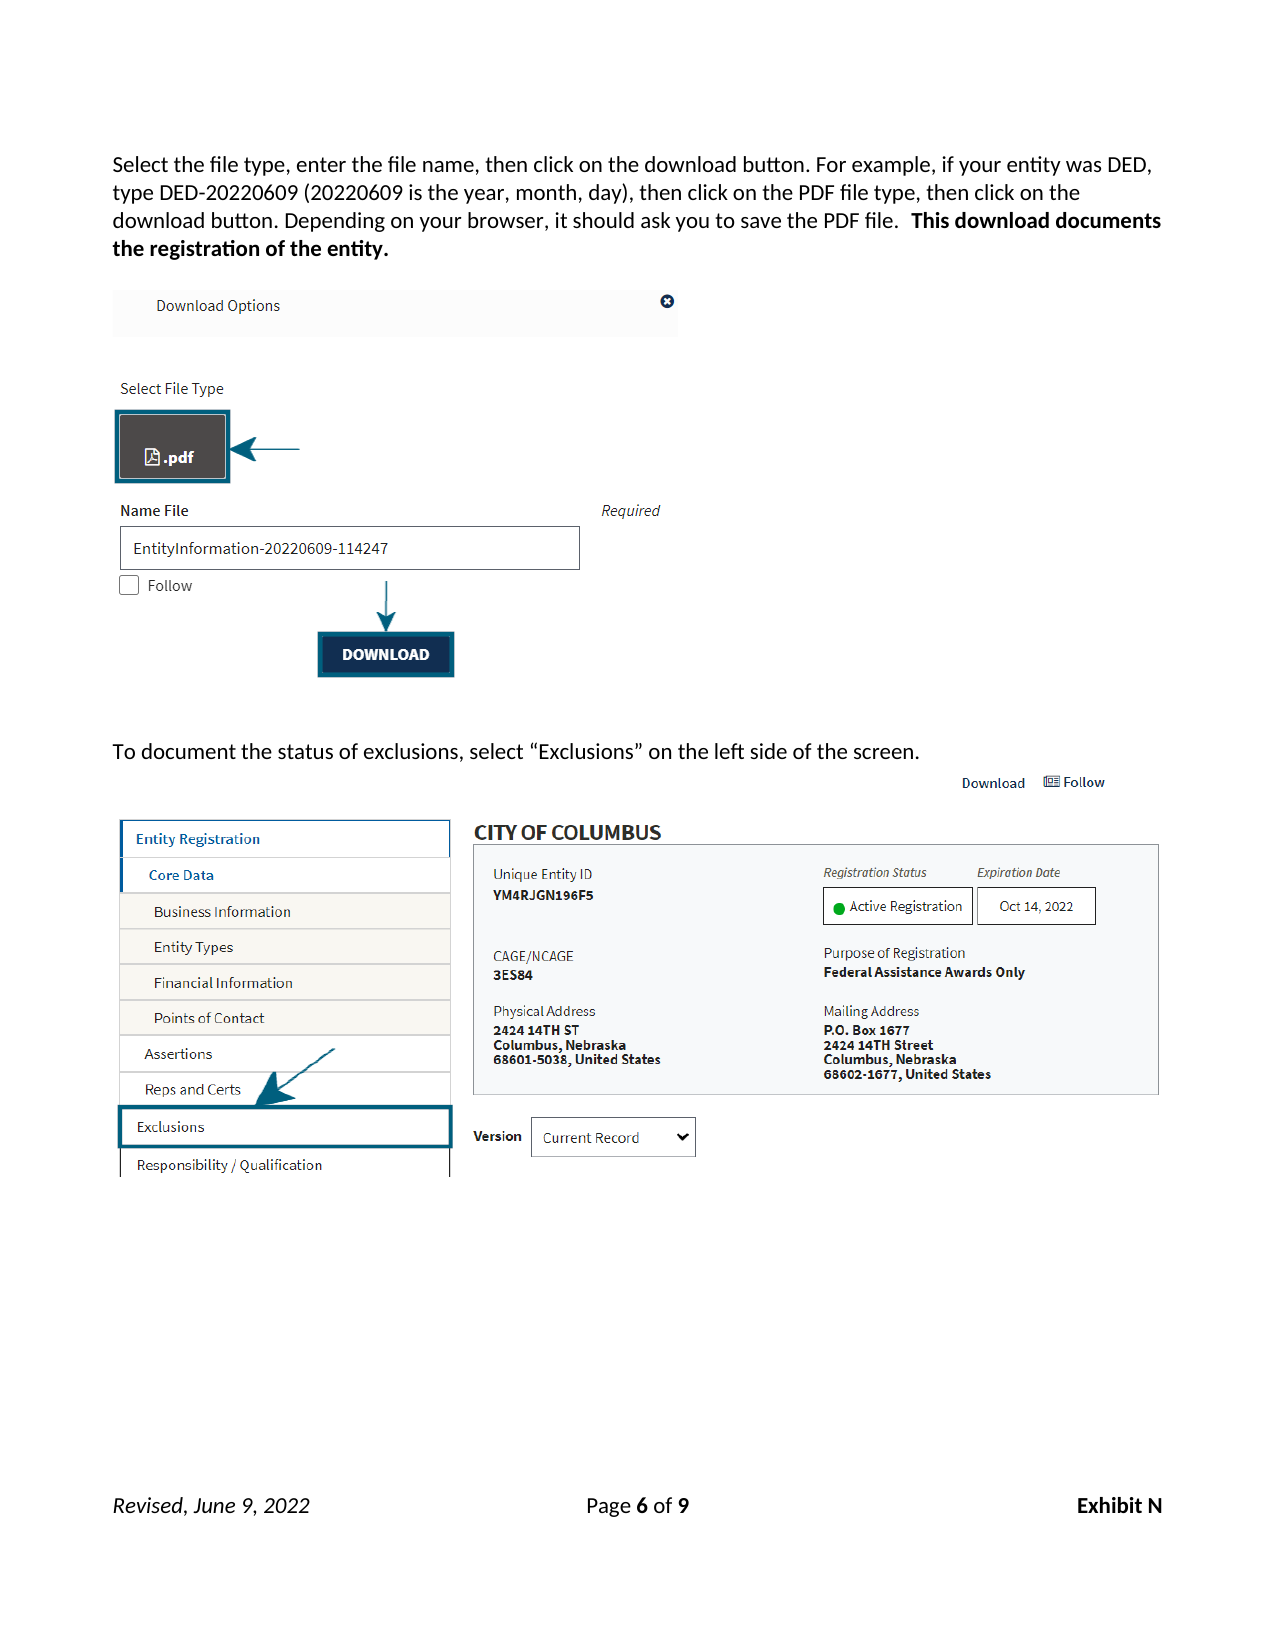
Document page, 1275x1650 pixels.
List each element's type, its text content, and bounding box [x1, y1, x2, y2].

text Select the file type, enter the file name, then click on the download button. For example, if your entity was DED, type DED-20220609 (20220609 is the year, month, day), then click on the PDF file type, then click on the download button. Depending on your browser, it should ask you to save the PDF file. This download documents the registration of the entity. [112, 150, 1162, 262]
picture [112, 765, 1163, 1177]
text To document the status of exclusions, select “Exclusions” on the left side of the screen. [112, 737, 1162, 765]
picture [112, 290, 678, 681]
